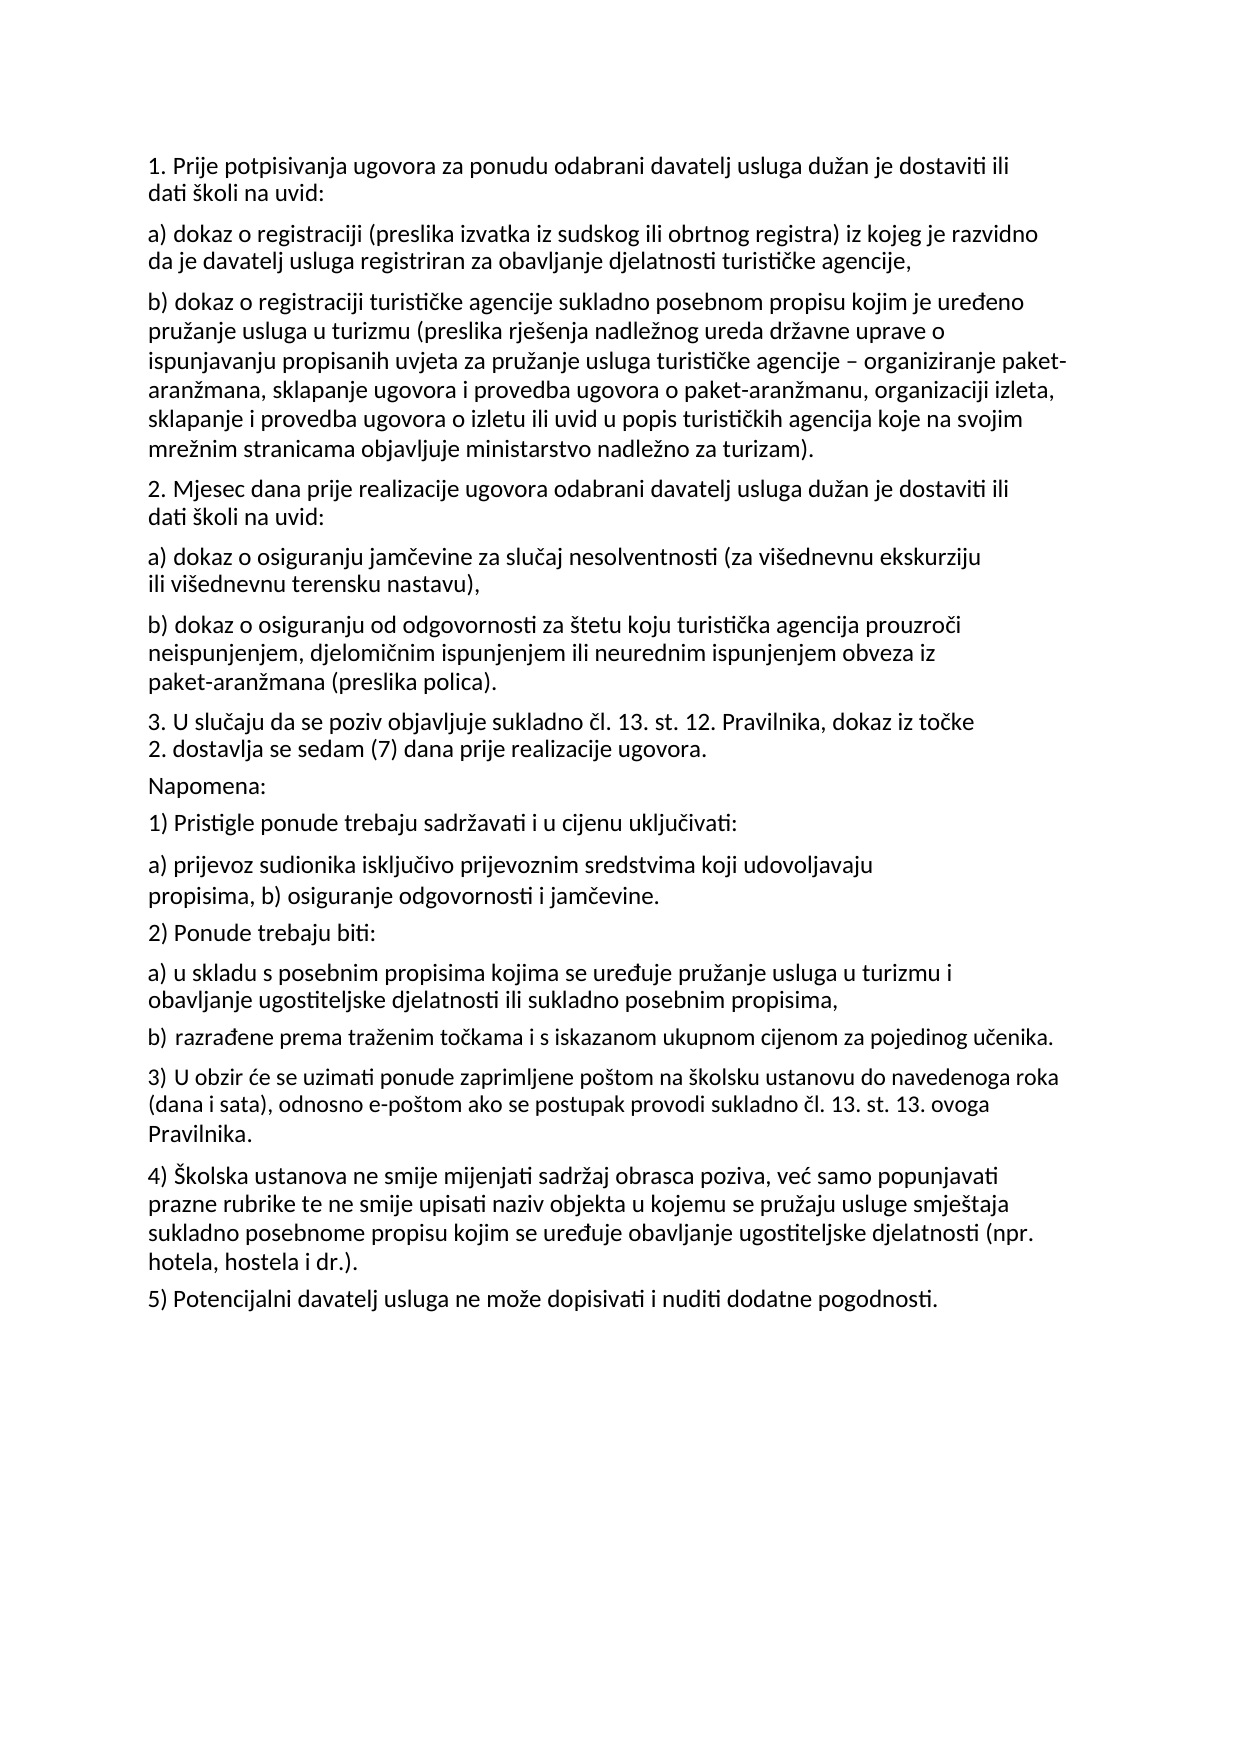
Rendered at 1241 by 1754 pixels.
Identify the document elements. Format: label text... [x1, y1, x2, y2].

list Potencijalni davatelj usluga ne može dopisivati i nuditi dodatne pogodnosti. [147, 1283, 1092, 1314]
list dokaz o registraciji turističke agencije sukladno posebnom propisu kojim je uređeno pružanje usluga u turizmu (preslika rješenja nadležnog ureda državne uprave o ispunjavanju propisanih uvjeta za pružanje usluga turističke agencije – organiziranje paket-aranžmana, sklapanje ugovora i provedba ugovora o paket-aranžmanu, organizaciji izleta, sklapanje i provedba ugovora o izletu ili uvid u popis turističkih agencija koje na svojim mrežnim stranicama objavljuje ministarstvo nadležno za turizam). [147, 287, 1079, 463]
list dokaz o registraciji (preslika izvatka iz sudskog ili obrtnog registra) iz kojeg je razvidno da je davatelj usluga registriran za obavljanje djelatnosti turističke agencije, [147, 220, 1069, 276]
text Pravilnika. [148, 1118, 1092, 1149]
text a) prijevoz sudionika isključivo prijevoznim sredstvima koji udovoljavaju propisima, b) osiguranje odgovornosti i jamčevine. [148, 849, 985, 911]
text 1) Pristigle ponude trebaju sadržavati i u cijenu uključivati: [148, 807, 1092, 837]
list U slučaju da se poziv objavljuje sukladno čl. 13. st. 12. Pravilnika, dokaz iz točke 2. dostavlja se sedam (7) dana prije realizacije ugovora. [147, 708, 998, 764]
list dokaz o osiguranju jamčevine za slučaj nesolventnosti (za višednevnu ekskurziju ili višednevnu terensku nastavu), [147, 543, 1004, 599]
list u skladu s posebnim propisima kojima se uređuje pružanje usluga u turizmu i obavljanje ugostiteljske djelatnosti ili sukladno posebnim propisima, [147, 959, 1062, 1015]
list U obzir će se uzimati ponude zaprimljene poštom na školsku ustanovu do navedenoga roka (dana i sata), odnosno e-poštom ako se postupak provodi sukladno čl. 13. st. 13. ovoga [147, 1063, 1077, 1118]
list Prije potpisivanja ugovora za ponudu odabrani davatelj usluga dužan je dostaviti ili dati školi na uvid: [147, 152, 1054, 208]
list Mjesec dana prije realizacije ugovora odabrani davatelj usluga dužan je dostaviti ili dati školi na uvid: [147, 476, 1054, 531]
list dokaz o osiguranju od odgovornosti za štetu koju turistička agencija prouzroči neispunjenjem, djelomičnim ispunjenjem ili neurednim ispunjenjem obveza iz paket-aranžmana (preslika polica). [147, 611, 1006, 697]
list Školska ustanova ne smije mijenjati sadržaj obrasca poziva, već samo popunjavati prazne rubrike te ne smije upisati naziv objekta u kojemu se pružaju usluge smještaja sukladno posebnome propisu kojim se uređuje obavljanje ugostiteljske djelatnosti (npr. hotela, hostela i dr.). [147, 1161, 1073, 1277]
list razrađene prema traženim točkama i s iskazanom ukupnom cijenom za pojedinog učenika. [147, 1022, 1092, 1051]
text 2) Ponude trebaju biti: [148, 917, 1092, 947]
text Napomena: [148, 770, 1092, 801]
